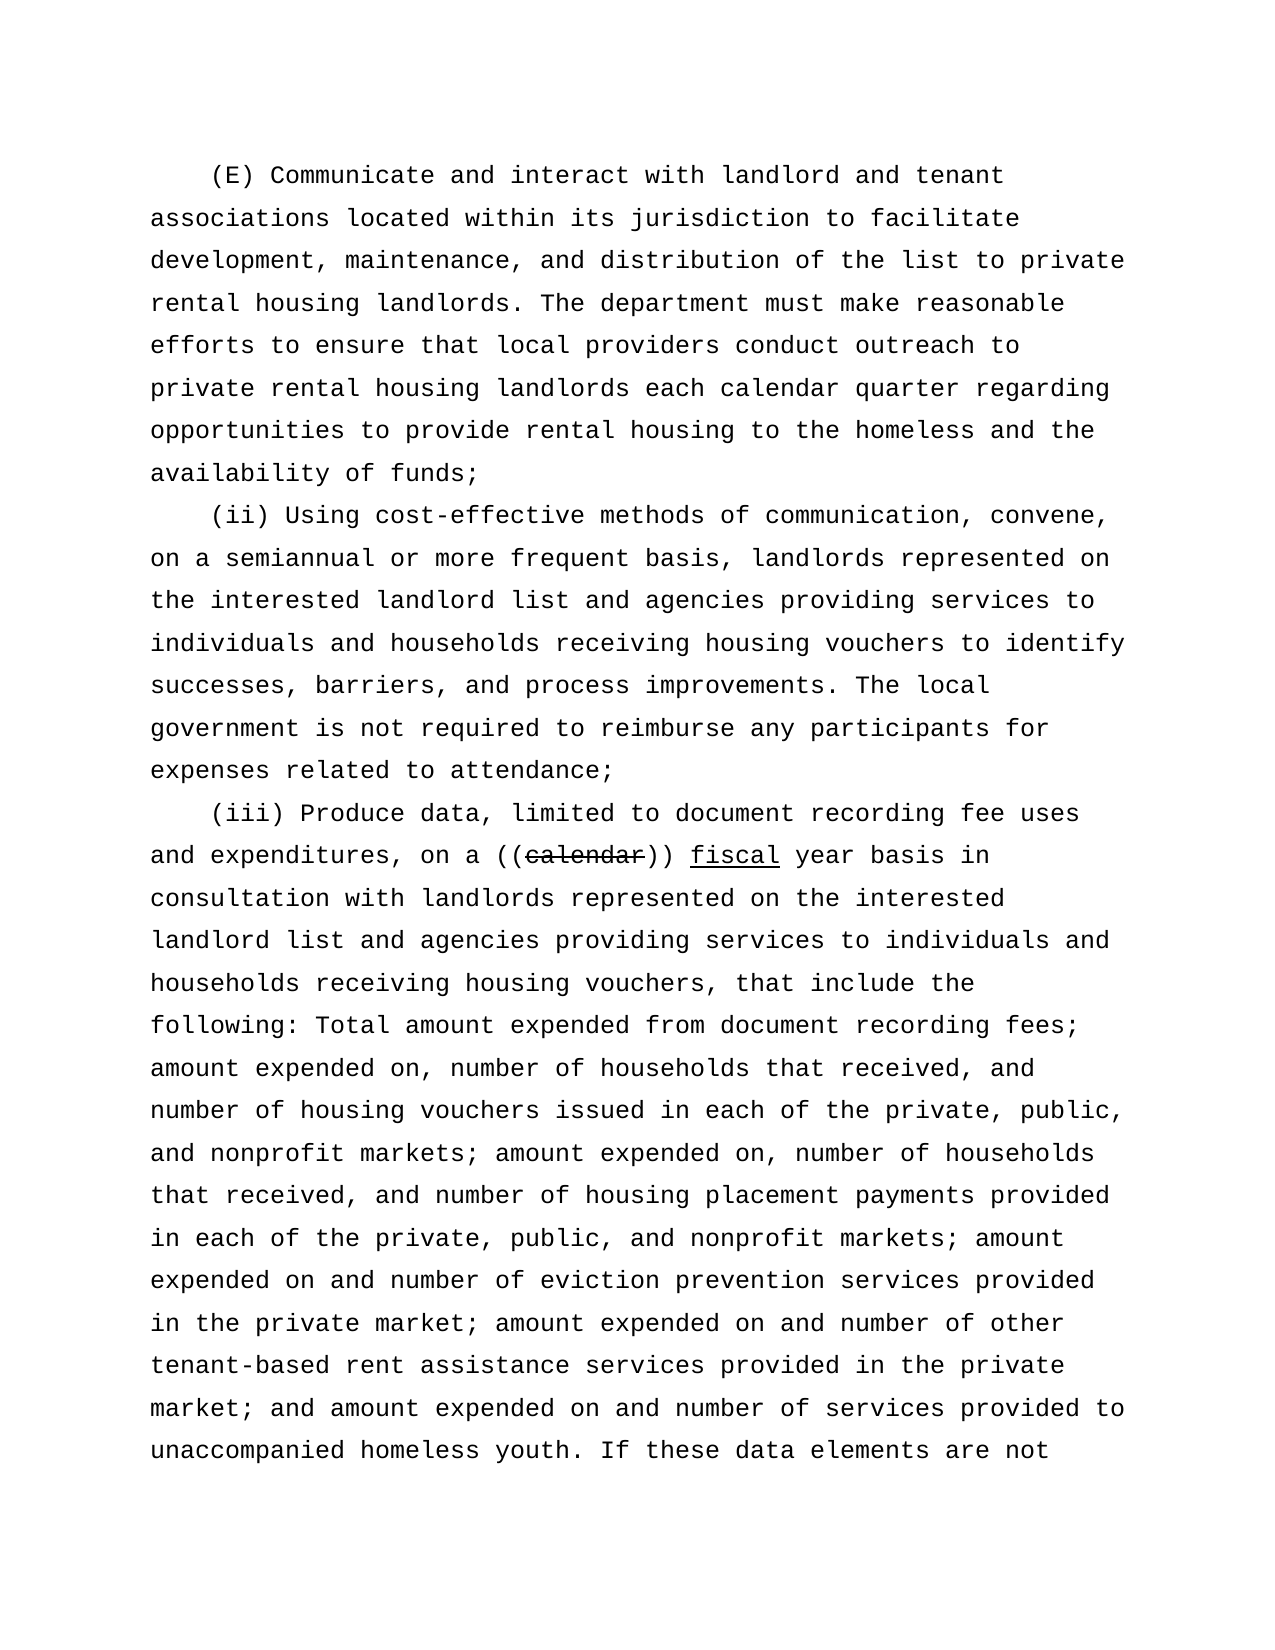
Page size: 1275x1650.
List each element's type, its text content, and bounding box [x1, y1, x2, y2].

text (E) Communicate and interact with landlord and tenant associations located within its jurisdiction to facilitate development, maintenance, and distribution of the list to private rental housing landlords. The department must make reasonable efforts to ensure that local providers conduct outreach to private rental housing landlords each calendar quarter regarding opportunities to provide rental housing to the homeless and the availability of funds; [150, 150, 1125, 490]
text (ii) Using cost-effective methods of communication, convene, on a semiannual or more frequent basis, landlords represented on the interested landlord list and agencies providing services to individuals and households receiving housing vouchers to identify successes, barriers, and process improvements. The local government is not required to reimburse any participants for expenses related to attendance; [150, 490, 1125, 787]
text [150, 787, 1125, 1467]
